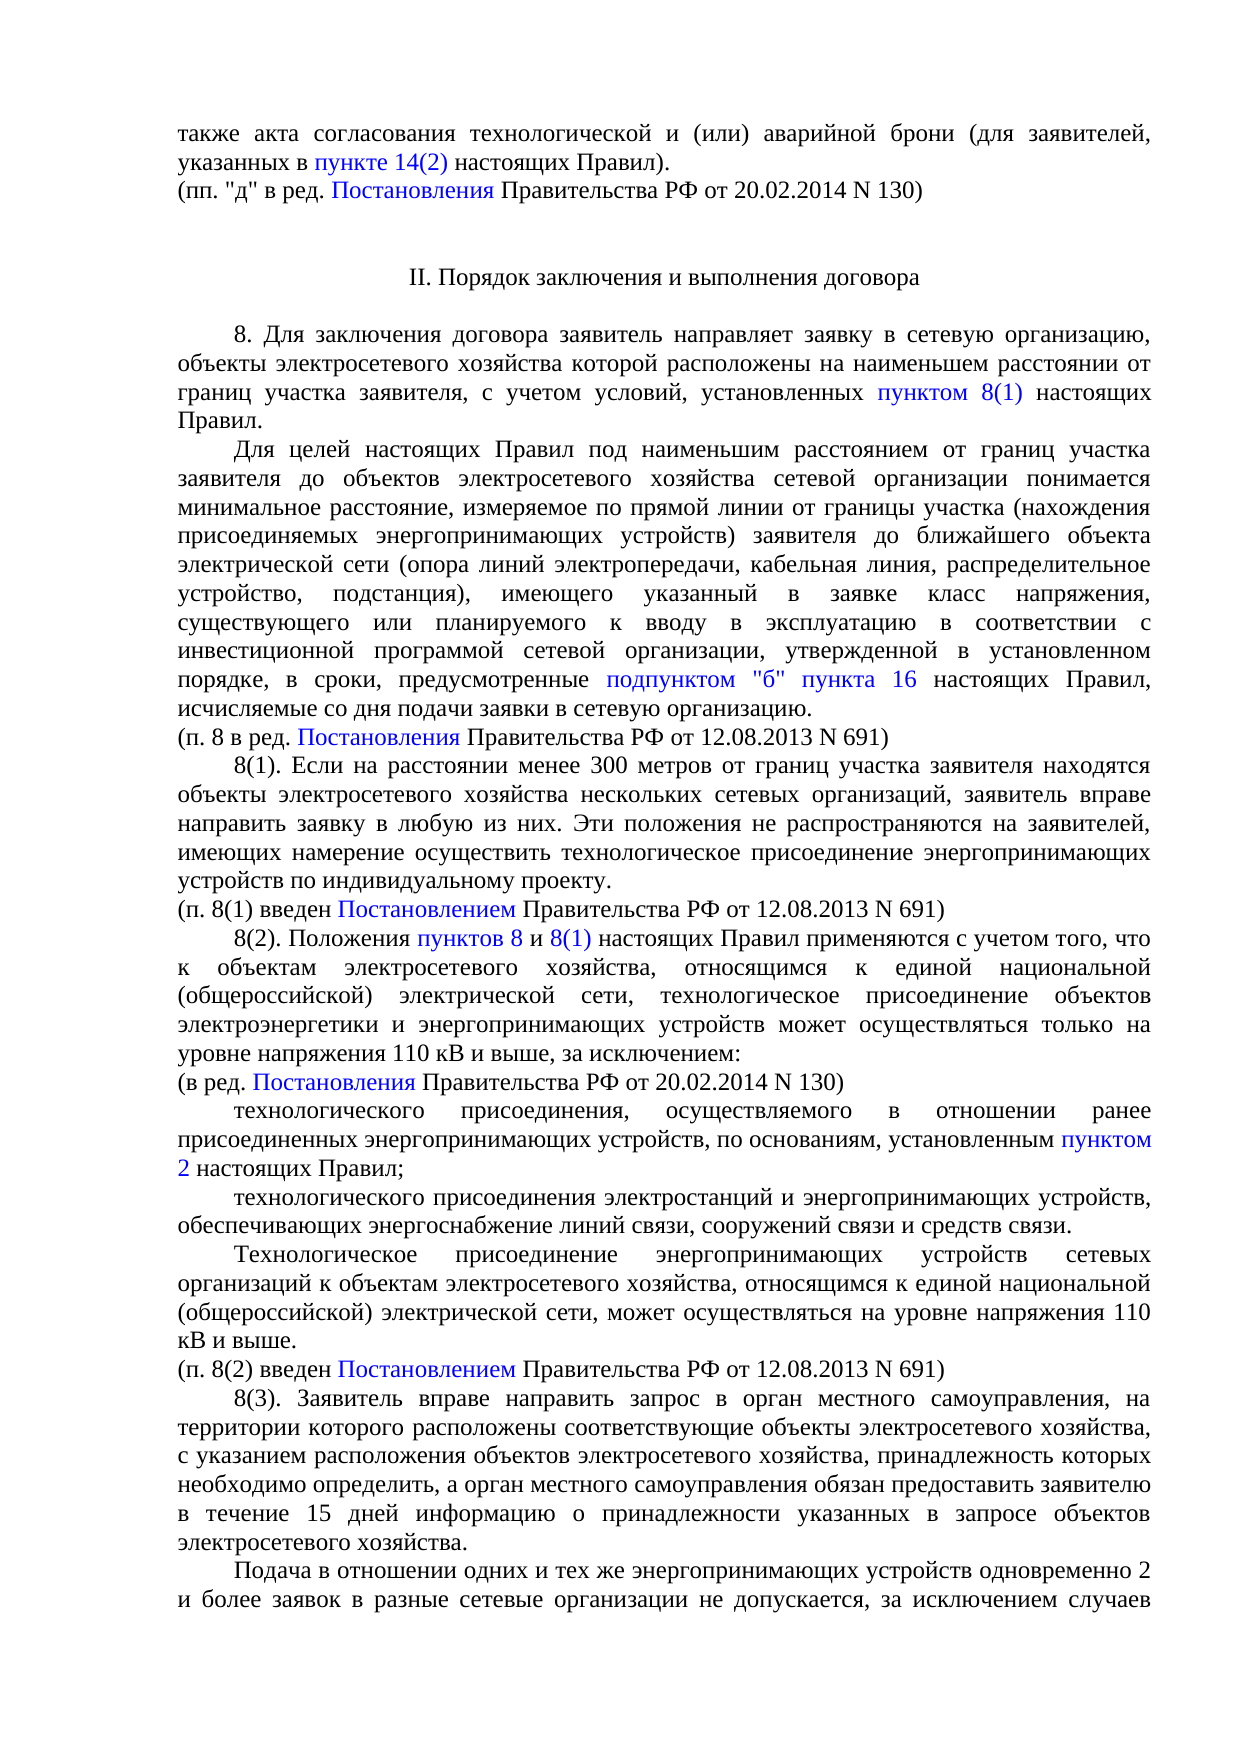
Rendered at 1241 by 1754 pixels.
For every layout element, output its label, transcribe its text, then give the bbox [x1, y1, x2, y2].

text II. Порядок заключения и выполнения договора [177, 262, 1152, 291]
text технологического присоединения, осуществляемого в отношении ранее присоединенных энергопринимающих устройств, по основаниям, установленным пунктом 2 настоящих Правил; [177, 1096, 1152, 1182]
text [177, 118, 1152, 176]
text технологического присоединения электростанций и энергопринимающих устройств, обеспечивающих энергоснабжение линий связи, сооружений связи и средств связи. [177, 1182, 1152, 1239]
text 8(3). Заявитель вправе направить запрос в орган местного самоуправления, на территории которого расположены соответствующие объекты электросетевого хозяйства, с указанием расположения объектов электросетевого хозяйства, принадлежность которых необходимо определить, а орган местного самоуправления обязан предоставить заявителю в течение 15 дней информацию о принадлежности указанных в запросе объектов электросетевого хозяйства. [177, 1383, 1152, 1556]
text (в ред. Постановления Правительства РФ от 20.02.2014 N 130) [177, 1067, 1152, 1096]
text (п. 8 в ред. Постановления Правительства РФ от 12.08.2013 N 691) [177, 722, 1152, 751]
text (п. 8(1) введен Постановлением Правительства РФ от 12.08.2013 N 691) [177, 894, 1152, 923]
text Для целей настоящих Правил под наименьшим расстоянием от границ участка заявителя до объектов электросетевого хозяйства сетевой организации понимается минимальное расстояние, измеряемое по прямой линии от границы участка (нахождения присоединяемых энергопринимающих устройств) заявителя до ближайшего объекта электрической сети (опора линий электропередачи, кабельная линия, распределительное устройство, подстанция), имеющего указанный в заявке класс напряжения, существующего или планируемого к вводу в эксплуатацию в соответствии с инвестиционной программой сетевой организации, утвержденной в установленном порядке, в сроки, предусмотренные подпунктом "б" пункта 16 настоящих Правил, исчисляемые со дня подачи заявки в сетевую организацию. [177, 434, 1152, 722]
text (п. 8(2) введен Постановлением Правительства РФ от 12.08.2013 N 691) [177, 1354, 1152, 1383]
text 8(2). Положения пунктов 8 и 8(1) настоящих Правил применяются с учетом того, что к объектам электросетевого хозяйства, относящимся к единой национальной (общероссийской) электрической сети, технологическое присоединение объектов электроэнергетики и энергопринимающих устройств может осуществляться только на уровне напряжения 110 кВ и выше, за исключением: [177, 923, 1152, 1067]
text (пп. "д" в ред. Постановления Правительства РФ от 20.02.2014 N 130) [177, 176, 1152, 204]
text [177, 1556, 1152, 1613]
text Технологическое присоединение энергопринимающих устройств сетевых организаций к объектам электросетевого хозяйства, относящимся к единой национальной (общероссийской) электрической сети, может осуществляться на уровне напряжения 110 кВ и выше. [177, 1239, 1152, 1354]
text 8(1). Если на расстоянии менее 300 метров от границ участка заявителя находятся объекты электросетевого хозяйства нескольких сетевых организаций, заявитель вправе направить заявку в любую из них. Эти положения не распространяются на заявителей, имеющих намерение осуществить технологическое присоединение энергопринимающих устройств по индивидуальному проекту. [177, 751, 1152, 894]
text 8. Для заключения договора заявитель направляет заявку в сетевую организацию, объекты электросетевого хозяйства которой расположены на наименьшем расстоянии от границ участка заявителя, с учетом условий, установленных пунктом 8(1) настоящих Правил. [177, 319, 1152, 434]
